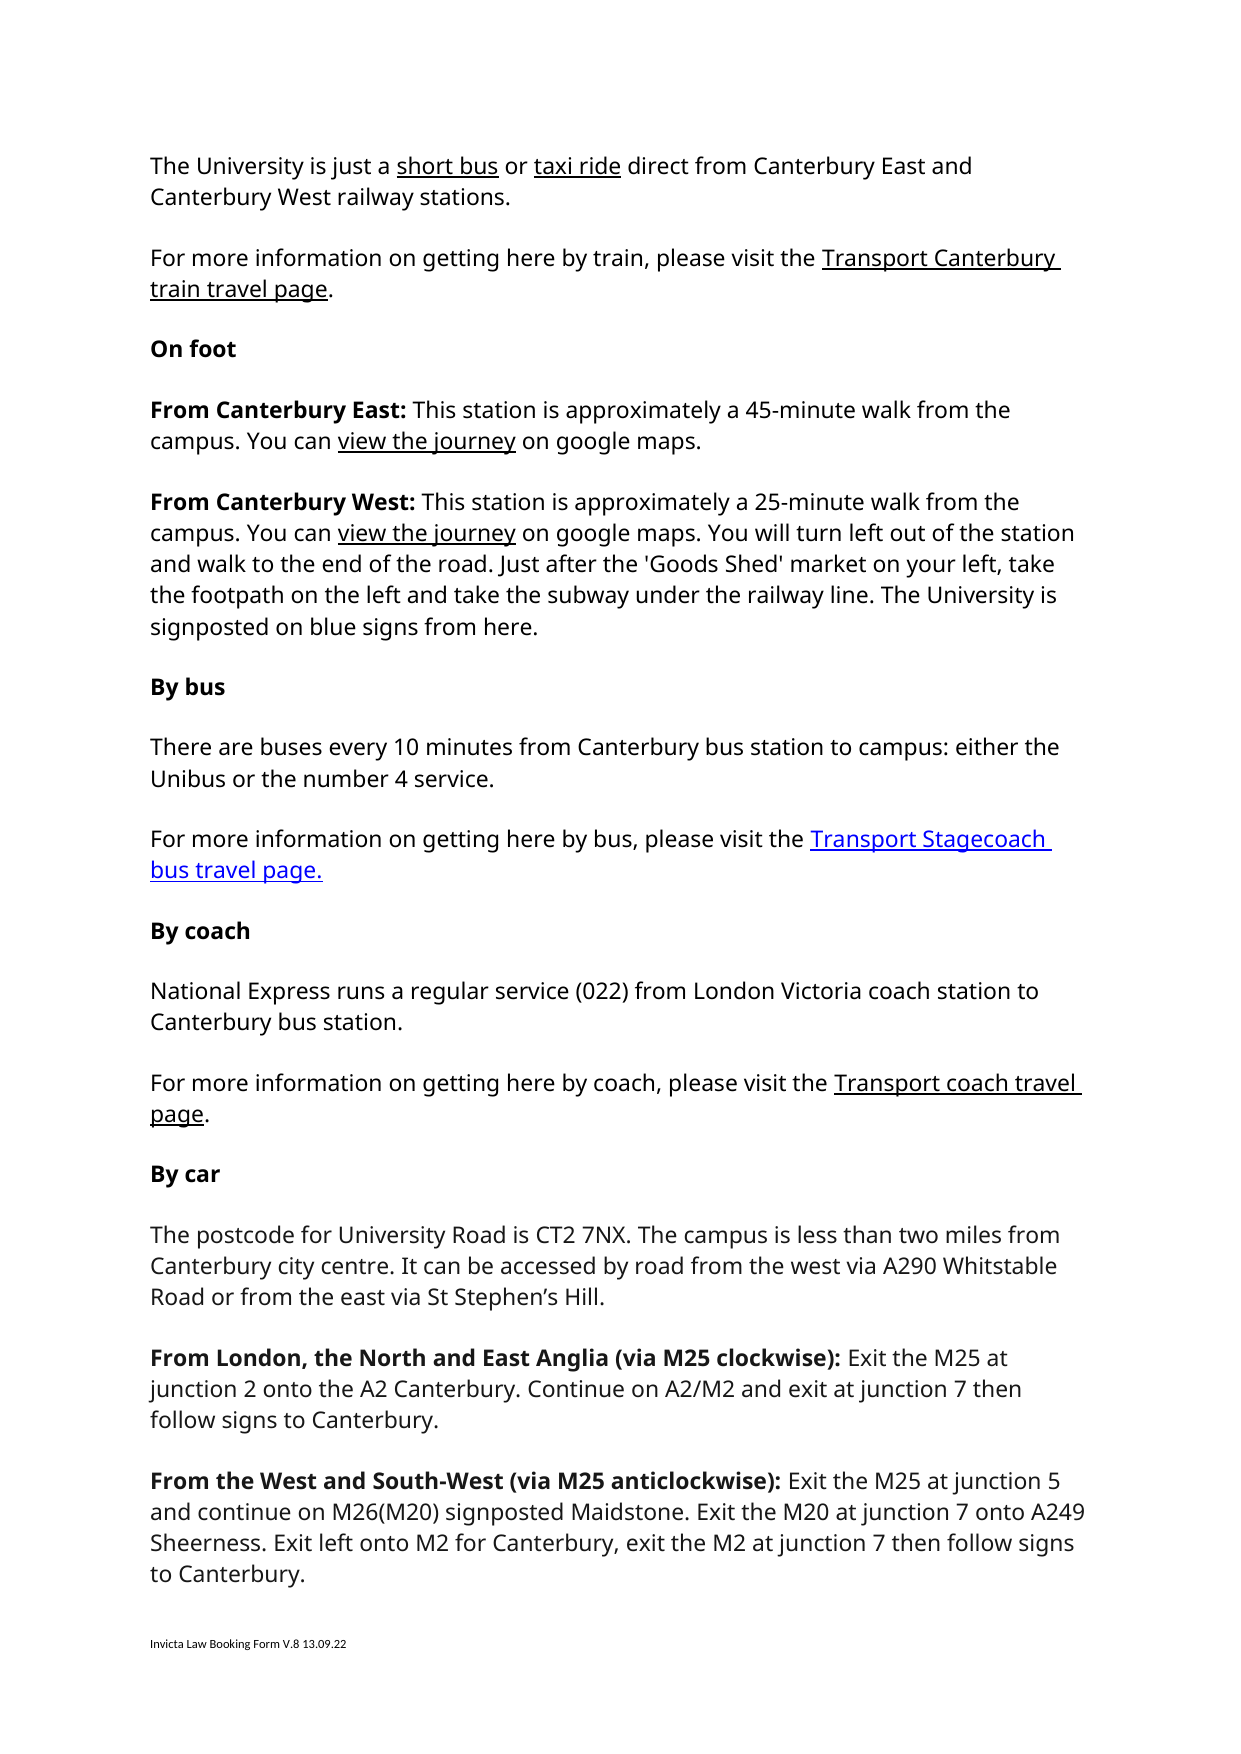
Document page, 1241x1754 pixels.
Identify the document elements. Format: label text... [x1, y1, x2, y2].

text For more information on getting here by train, please visit the Transport Canterbury train travel page. [150, 242, 1090, 304]
text For more information on getting here by bus, please visit the Transport Stagecoach bus travel page. [150, 823, 1090, 885]
text From London, the North and East Anglia (via M25 clockwise): Exit the M25 at junction 2 onto the A2 Canterbury. Continue on A2/M2 and exit at junction 7 then follow signs to Canterbury. [150, 1342, 1090, 1435]
text From Canterbury West: This station is approximately a 25-minute walk from the campus. You can view the journey on google maps. You will turn left out of the station and walk to the end of the road. Just after the 'Goods Shed' market on your left, take the footpath on the left and take the subway under the railway line. The University is signposted on blue signs from here. [150, 485, 1090, 642]
text For more information on getting here by coach, please visit the Transport coach travel page. [150, 1067, 1090, 1129]
subtitle On foot [150, 333, 1090, 364]
text National Express runs a regular service (022) from London Victoria coach station to Canterbury bus station. [150, 975, 1090, 1037]
text From Canterbury East: This station is approximately a 45-minute walk from the campus. You can view the journey on google maps. [150, 394, 1090, 456]
text The University is just a short bus or taxi ride direct from Canterbury East and Canterbury West railway stations. [150, 150, 1090, 212]
subtitle By coach [150, 914, 1090, 946]
subtitle By bus [150, 671, 1090, 702]
text There are buses every 10 minutes from Canterbury bus station to campus: either the Unibus or the number 4 service. [150, 731, 1090, 794]
text The postcode for University Road is CT2 7NX. The campus is less than two miles from Canterbury city centre. It can be accessed by road from the west via A290 Whitstable Road or from the east via St Stephen’s Hill. [150, 1219, 1090, 1312]
subtitle By car [150, 1158, 1090, 1189]
text From the West and South-West (via M25 anticlockwise): Exit the M25 at junction 5 and continue on M26(M20) signposted Maidstone. Exit the M20 at junction 7 onto A249 Sheerness. Exit left onto M2 for Canterbury, exit the M2 at junction 7 then follow signs to Canterbury. [150, 1464, 1090, 1589]
